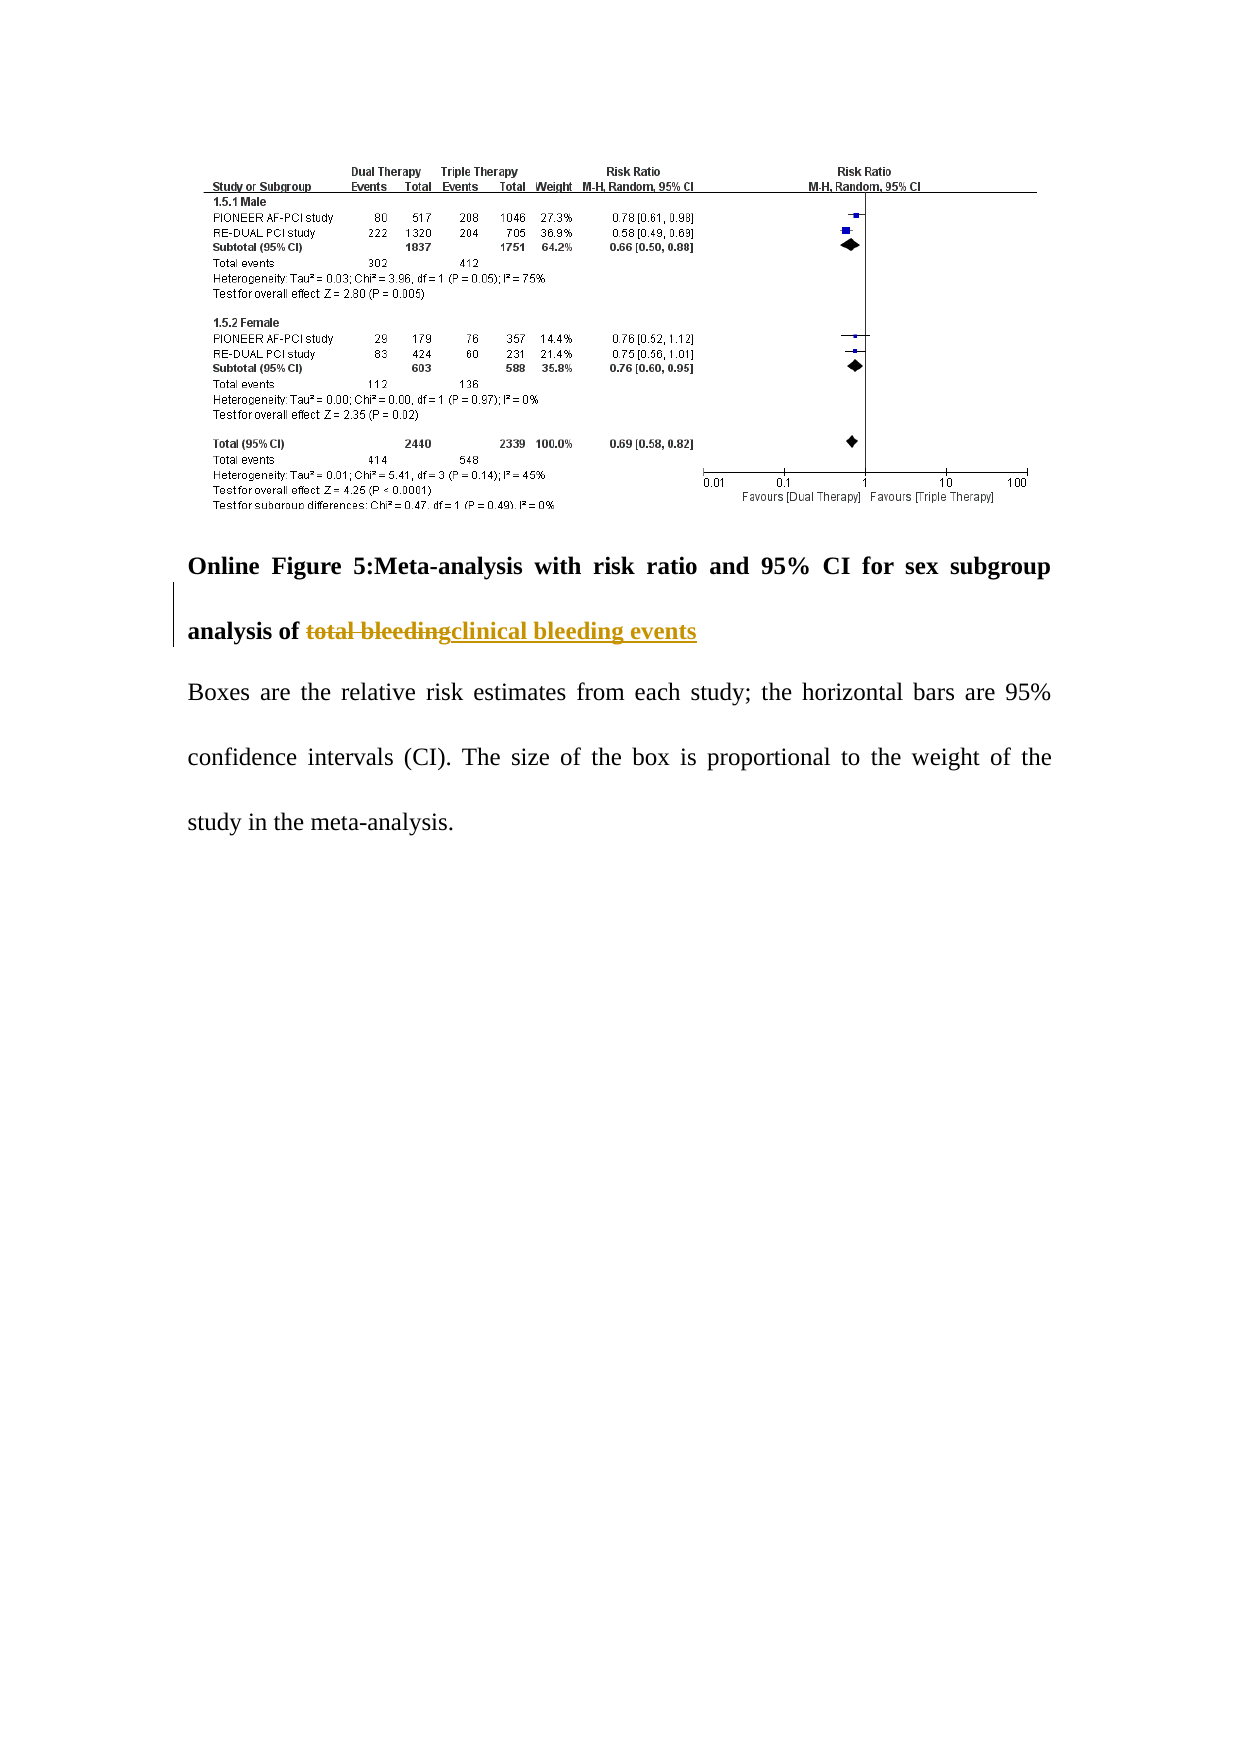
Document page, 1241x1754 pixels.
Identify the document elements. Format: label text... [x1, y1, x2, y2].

text Boxes are the relative risk estimates from each study; the horizontal bars are 95% confidence intervals (CI). The size of the box is proportional to the weight of the study in the meta-analysis. [187, 676, 1053, 838]
picture [203, 162, 1037, 509]
text Online Figure 5:Meta-analysis with risk ratio and 95% CI for sex subgroup analysis of [187, 549, 1053, 647]
